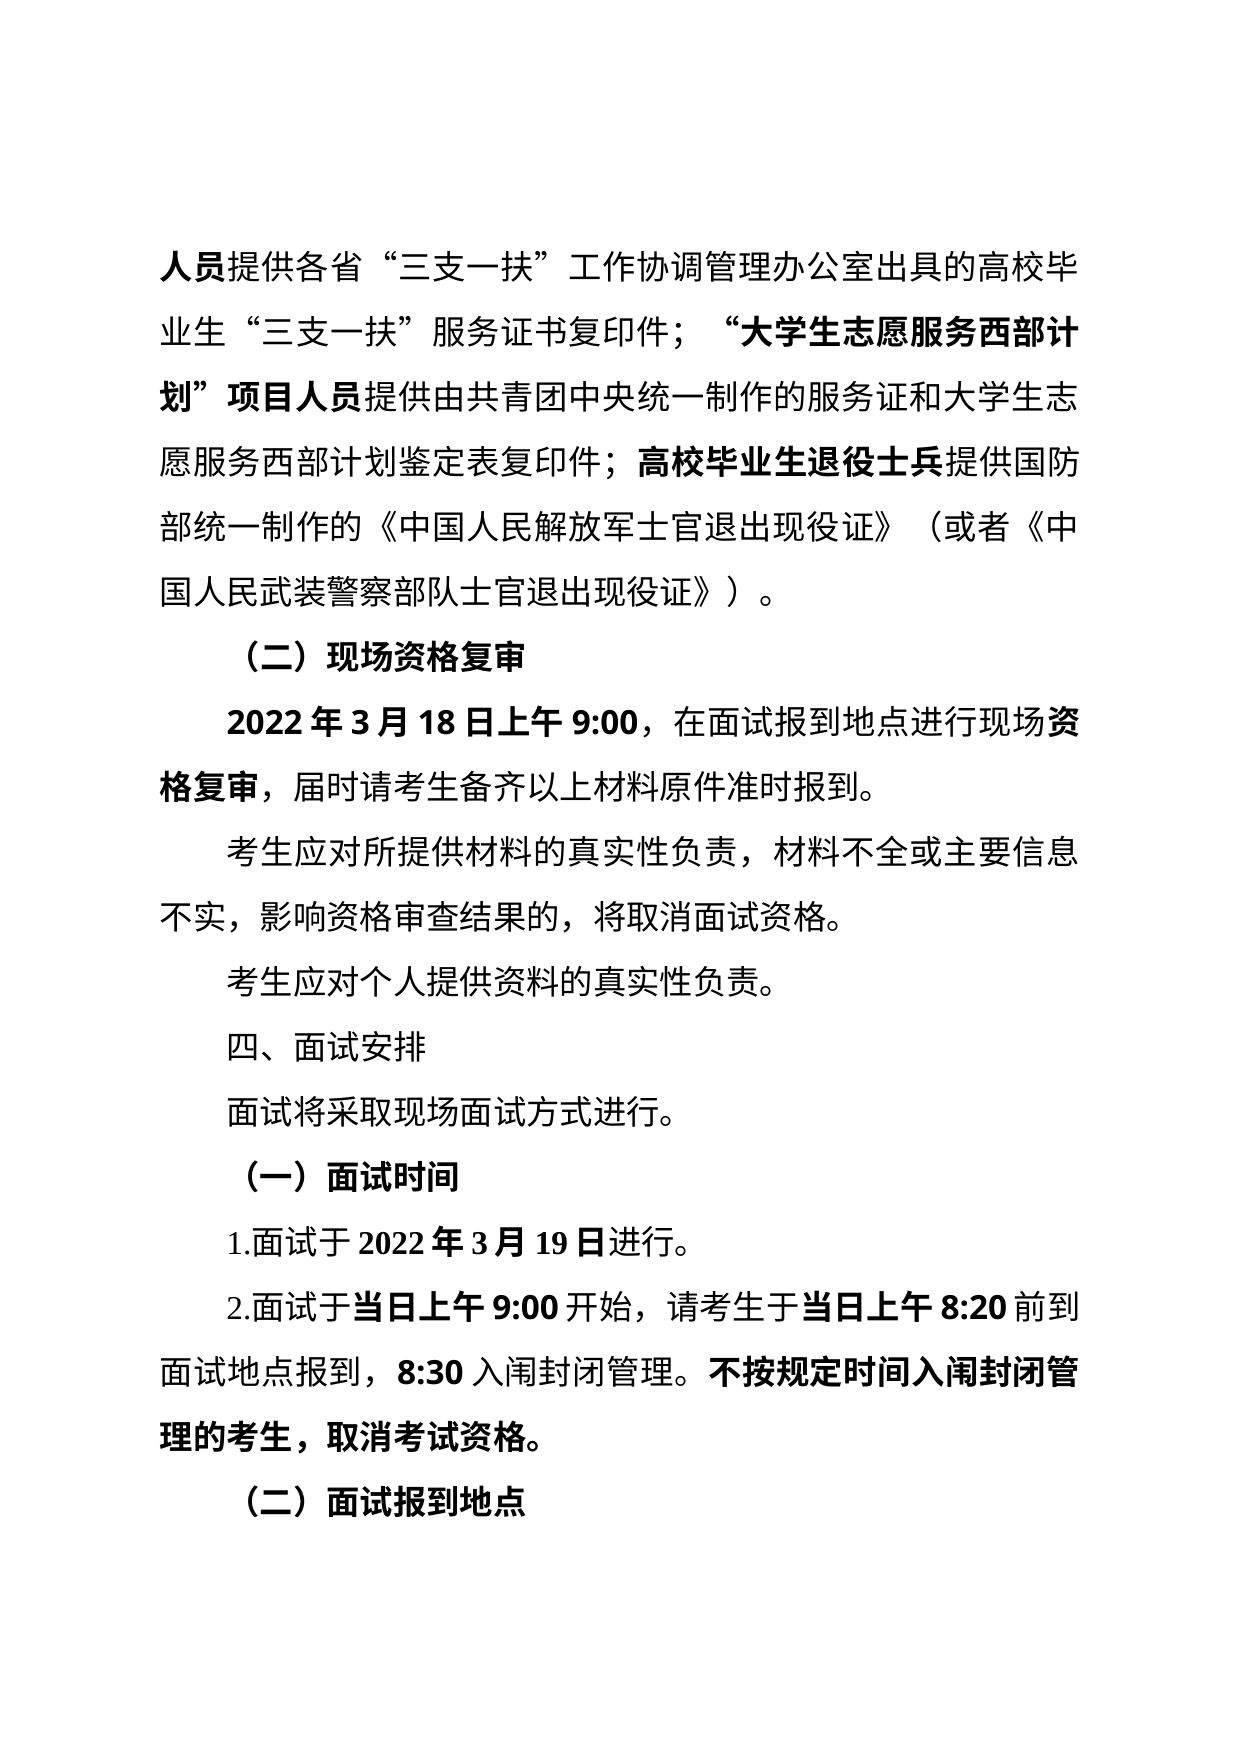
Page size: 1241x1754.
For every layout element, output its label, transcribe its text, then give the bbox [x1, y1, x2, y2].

text 1.面试于2022年3月19日进行。 [159, 1208, 1081, 1273]
text 2022年3月18日上午9:00，在面试报到地点进行现场资格复审，届时请考生备齐以上材料原件准时报到。 [159, 688, 1081, 818]
text 面试将采取现场面试方式进行。 [159, 1078, 1081, 1143]
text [159, 233, 1081, 623]
text 四、面试安排 [159, 1013, 1081, 1078]
text 考生应对个人提供资料的真实性负责。 [159, 948, 1081, 1013]
text （一）面试时间 [159, 1143, 1081, 1208]
text 2.面试于当日上午9:00开始，请考生于当日上午8:20前到面试地点报到，8:30入闱封闭管理。不按规定时间入闱封闭管理的考生，取消考试资格。 [159, 1273, 1081, 1468]
text 考生应对所提供材料的真实性负责，材料不全或主要信息不实，影响资格审查结果的，将取消面试资格。 [159, 818, 1081, 948]
text （二）现场资格复审 [159, 623, 1081, 688]
text （二）面试报到地点 [159, 1468, 1081, 1533]
